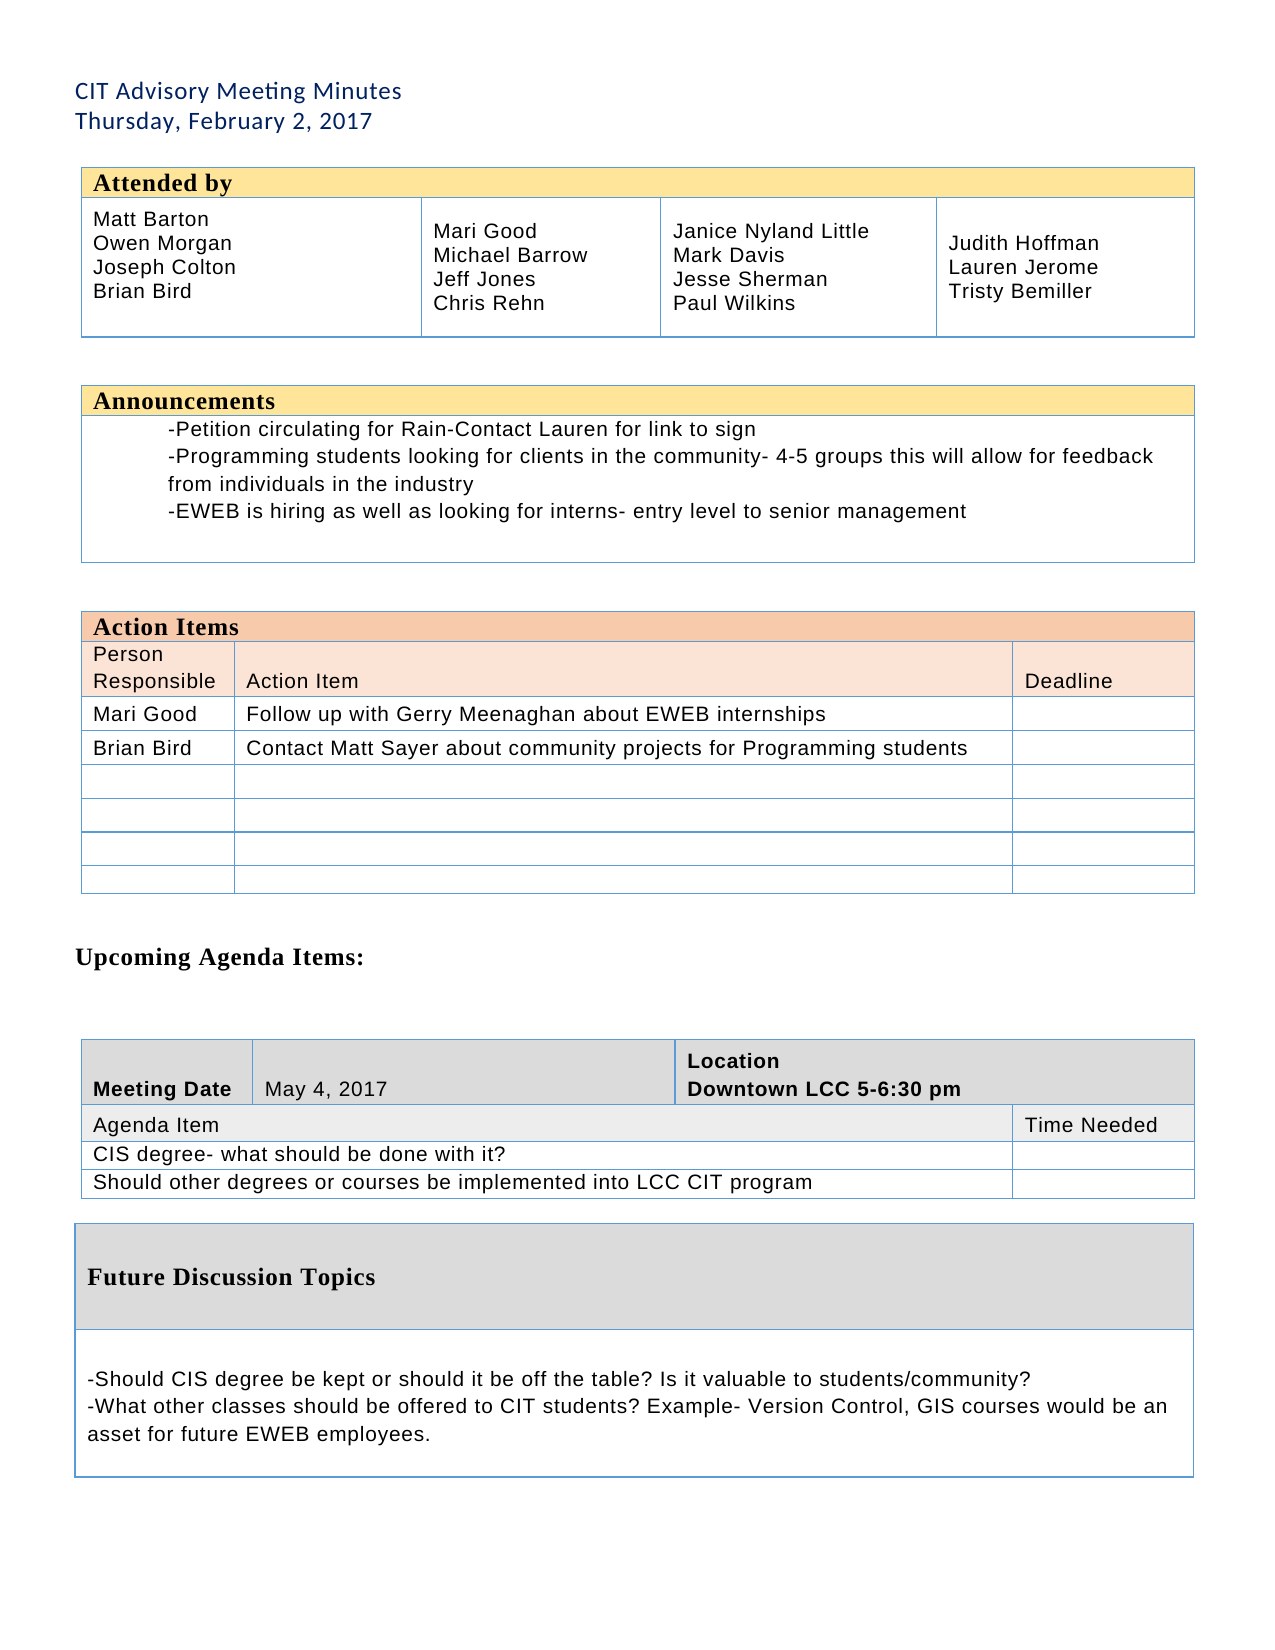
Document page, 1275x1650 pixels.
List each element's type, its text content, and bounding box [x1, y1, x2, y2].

table_cell Should other degrees or courses be implemented into LCC CIT program [82, 1170, 1012, 1198]
table_cell Mari Good Michael Barrow Jeff Jones Chris Rehn [422, 198, 660, 336]
table_cell [1013, 731, 1194, 764]
table_cell Mari Good [82, 697, 234, 730]
table_cell [82, 765, 234, 798]
table_cell [82, 866, 234, 893]
table_cell [1013, 765, 1194, 798]
table_cell Contact Matt Sayer about community projects for Programming students [235, 731, 1012, 764]
table_cell Follow up with Gerry Meenaghan about EWEB internships [235, 697, 1012, 730]
table_cell Brian Bird [82, 731, 234, 764]
table_cell Janice Nyland Little Mark Davis Jesse Sherman Paul Wilkins [661, 198, 936, 336]
table_cell -Should CIS degree be kept or should it be off the table? Is it valuable to students/community? -What other classes should be offered to CIT students? Example- Version Control, GIS courses would be an asset for future EWEB employees. [76, 1330, 1193, 1476]
table_cell [235, 799, 1012, 831]
table_cell [82, 799, 234, 831]
table_cell [235, 765, 1012, 798]
table_cell Agenda Item [82, 1105, 1012, 1141]
table_cell -Petition circulating for Rain-Contact Lauren for link to sign -Programming students looking for clients in the community- 4-5 groups this will allow for feedback from individuals in the industry -EWEB is hiring as well as looking for interns- entry level to senior management [82, 416, 1194, 562]
table_cell [82, 833, 234, 865]
table_cell Person Responsible [82, 642, 234, 696]
table_header May 4, 2017 [253, 1040, 674, 1104]
table_header Location Downtown LCC 5-6:30 pm [676, 1040, 1194, 1104]
table_cell Matt Barton Owen Morgan Joseph Colton Brian Bird [82, 198, 421, 336]
table_header Announcements [82, 386, 1194, 415]
table_cell [235, 833, 1012, 865]
table_cell [1013, 1142, 1194, 1169]
table_cell Action Item [235, 642, 1012, 696]
table_header Attended by [82, 168, 1194, 197]
table_cell [1013, 833, 1194, 865]
table_cell Judith Hoffman Lauren Jerome Tristy Bemiller [937, 198, 1194, 336]
table_cell Deadline [1013, 642, 1194, 696]
table_header Future Discussion Topics [76, 1224, 1193, 1329]
table_cell [235, 866, 1012, 893]
table_cell [1013, 697, 1194, 730]
title Upcoming Agenda Items: [75, 942, 1200, 970]
table_cell [1013, 799, 1194, 831]
table_header Action Items [82, 612, 1194, 641]
table_cell Time Needed [1013, 1105, 1194, 1141]
table_cell CIS degree- what should be done with it? [82, 1142, 1012, 1169]
table_cell [1013, 1170, 1194, 1198]
table_header Meeting Date [82, 1040, 252, 1104]
table_cell [1013, 866, 1194, 893]
